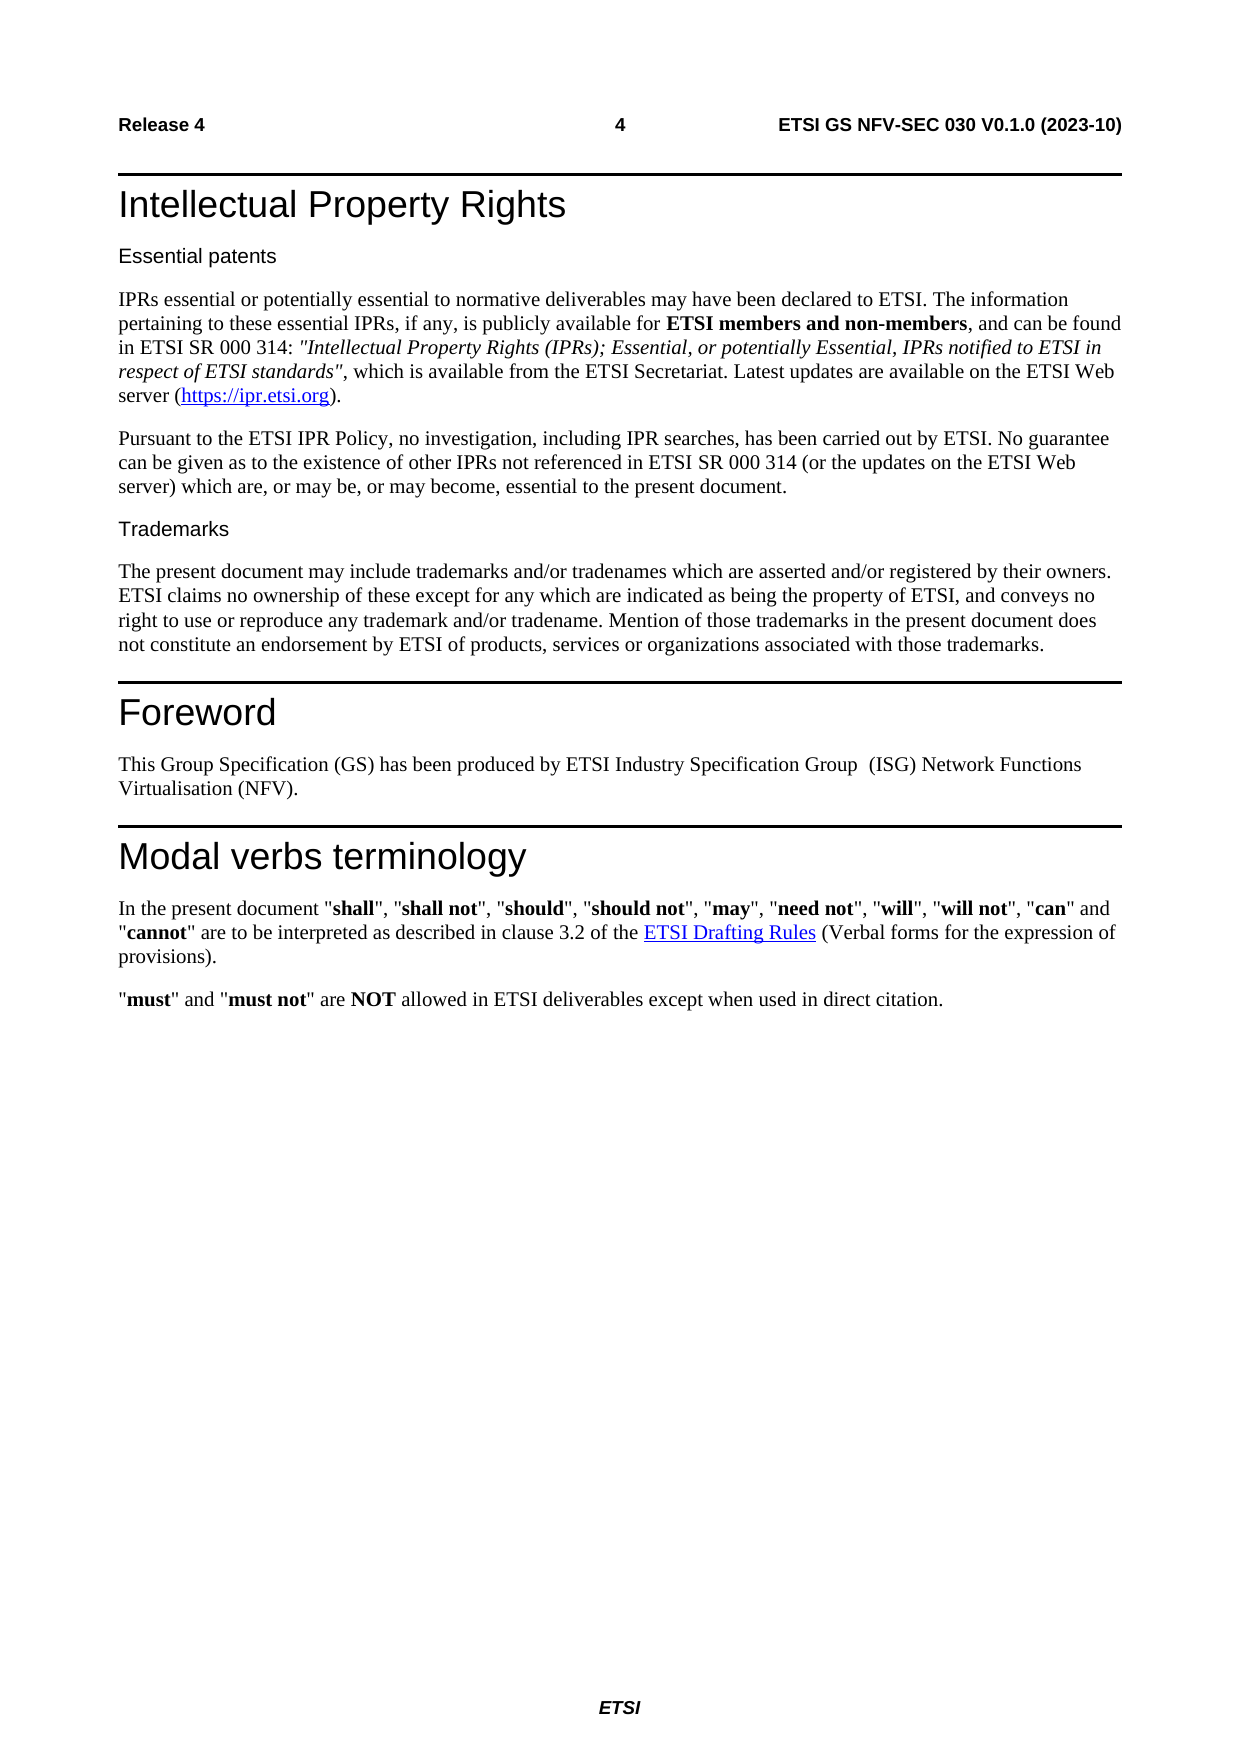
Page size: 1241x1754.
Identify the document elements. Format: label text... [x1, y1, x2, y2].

subtitle Modal verbs terminology [118, 828, 1122, 877]
text Essential patents [118, 244, 1122, 268]
text The present document may include trademarks and/or tradenames which are asserted and/or registered by their owners. ETSI claims no ownership of these except for any which are indicated as being the property of ETSI, and conveys no right to use or reproduce any trademark and/or tradename. Mention of those trademarks in the present document does not constitute an endorsement by ETSI of products, services or organizations associated with those trademarks. [118, 559, 1122, 656]
text This Group Specification (GS) has been produced by ETSI Industry Specification Group (ISG) Network Functions Virtualisation (NFV). [118, 752, 1122, 800]
text Trademarks [118, 517, 1122, 541]
text In the present document "shall", "shall not", "should", "should not", "may", "need not", "will", "will not", "can" and "cannot" are to be interpreted as described in clause 3.2 of the ETSI Drafting Rules (Verbal forms for the expression of provisions). [118, 896, 1122, 968]
text Pursuant to the ETSI IPR Policy, no investigation, including IPR searches, has been carried out by ETSI. No guarantee can be given as to the existence of other IPRs not referenced in ETSI SR 000 314 (or the updates on the ETSI Web server) which are, or may be, or may become, essential to the present document. [118, 426, 1122, 498]
text IPRs essential or potentially essential to normative deliverables may have been declared to ETSI. The information pertaining to these essential IPRs, if any, is publicly available for ETSI members and non-members, and can be found in ETSI SR 000 314: "Intellectual Property Rights (IPRs); Essential, or potentially Essential, IPRs notified to ETSI in respect of ETSI standards", which is available from the ETSI Secretariat. Latest updates are available on the ETSI Web server (https://ipr.etsi.org). [118, 287, 1122, 407]
subtitle Intellectual Property Rights [118, 176, 1122, 225]
subtitle Foreword [118, 684, 1122, 733]
text "must" and "must not" are NOT allowed in ETSI deliverables except when used in direct citation. [118, 987, 1122, 1011]
